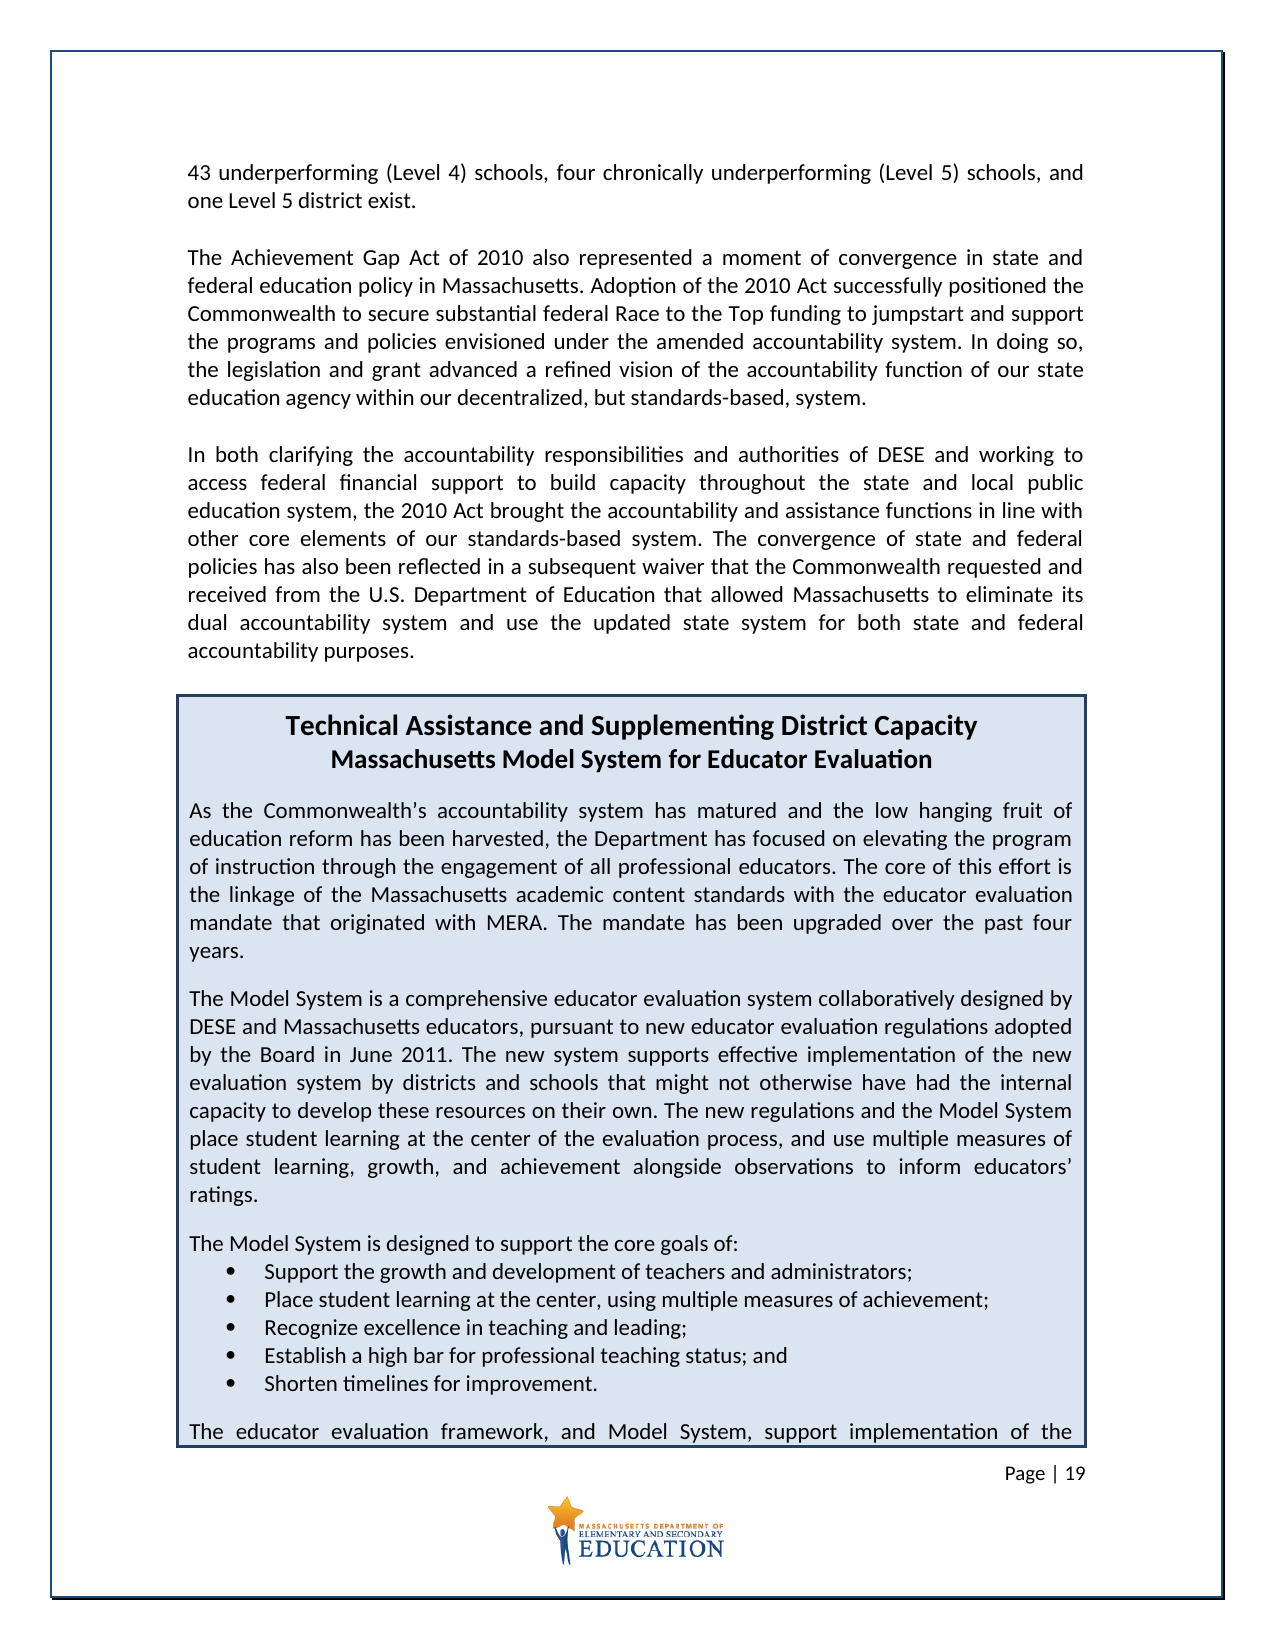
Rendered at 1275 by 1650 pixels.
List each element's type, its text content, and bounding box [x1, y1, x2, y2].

picture [547, 1485, 726, 1573]
text In both clarifying the accountability responsibilities and authorities of DESE and working to access federal financial support to build capacity throughout the state and local public education system, the 2010 Act brought the accountability and assistance functions in line with other core elements of our standards-based system. The convergence of state and federal policies has also been reflected in a subsequent waiver that the Commonwealth requested and received from the U.S. Department of Education that allowed Massachusetts to eliminate its dual accountability system and use the updated state system for both state and federal accountability purposes. [187, 440, 1085, 664]
text The Achievement Gap Act of 2010 also represented a moment of convergence in state and federal education policy in Massachusetts. Adoption of the 2010 Act successfully positioned the Commonwealth to secure substantial federal Race to the Top funding to jumpstart and support the programs and policies envisioned under the amended accountability system. In doing so, the legislation and grant advanced a refined vision of the accountability function of our state education agency within our decentralized, but standards-based, system. [187, 243, 1085, 411]
